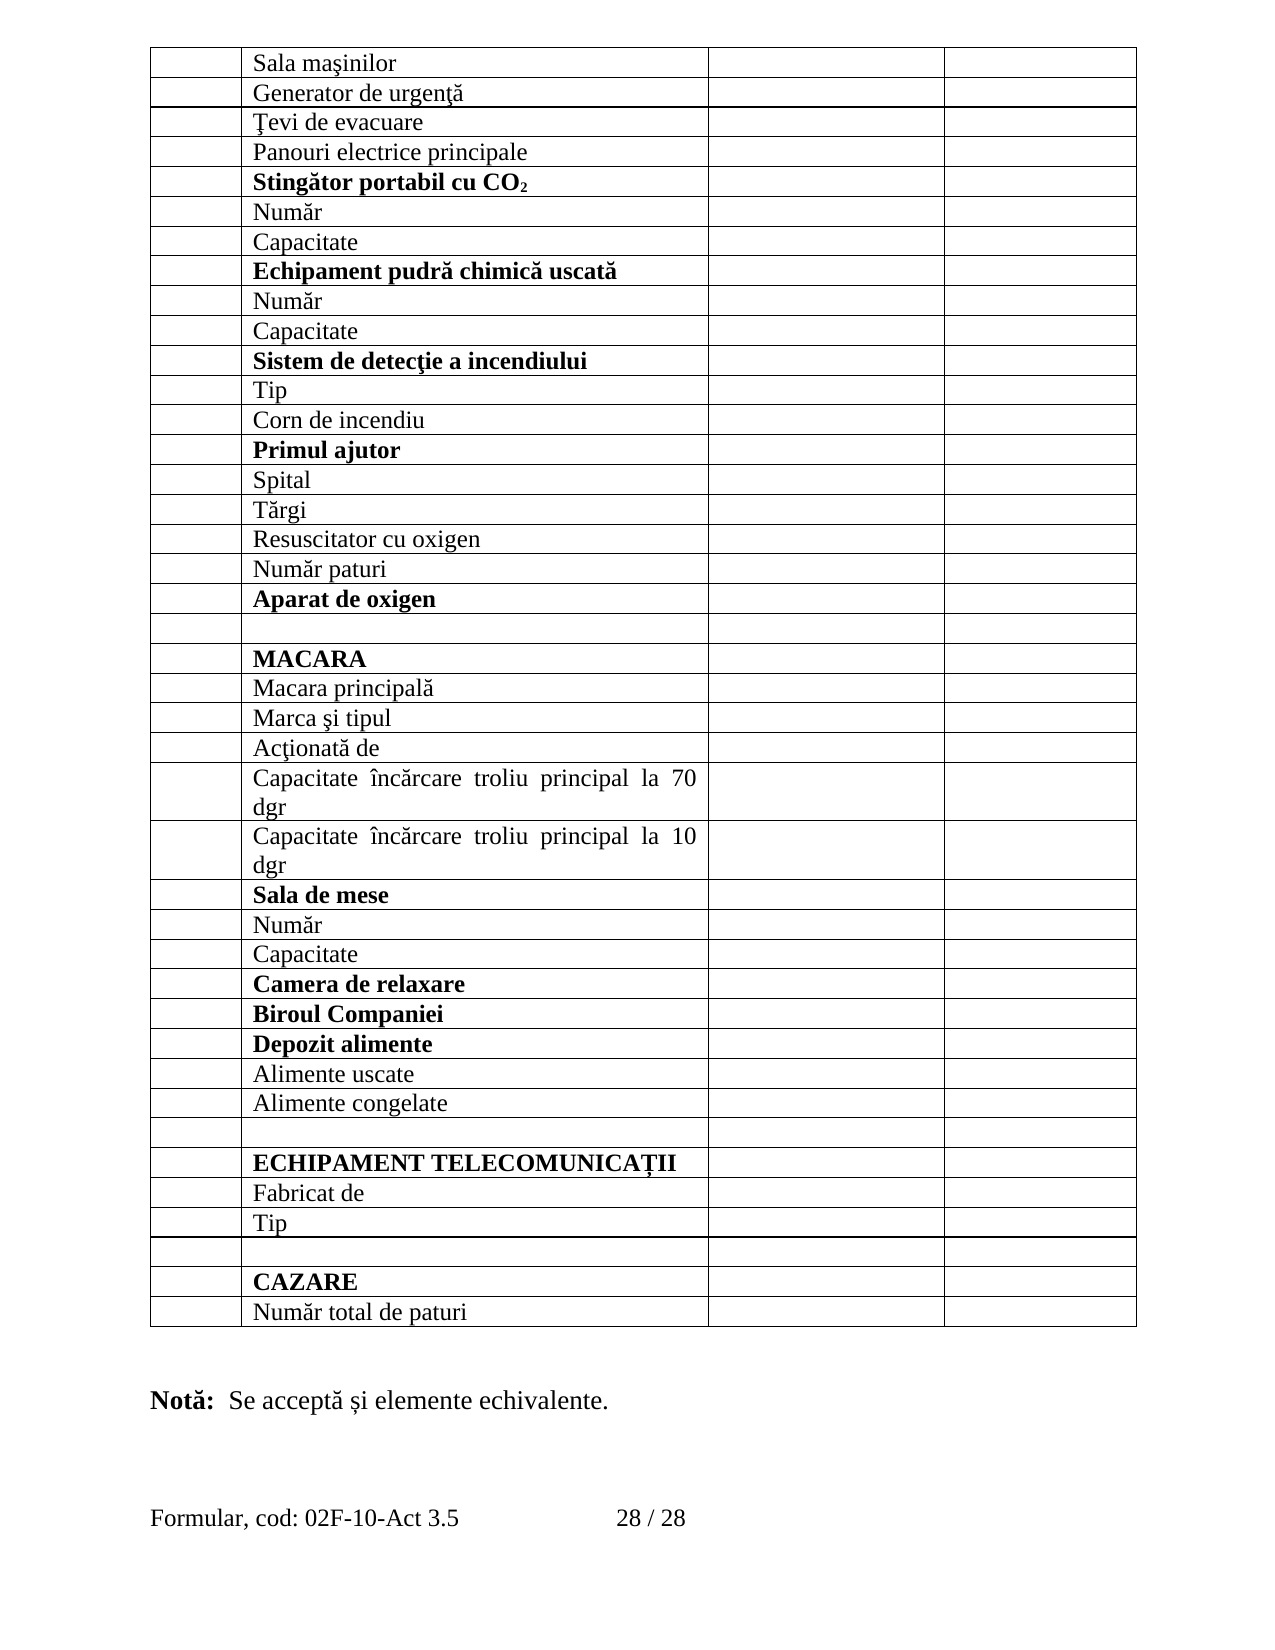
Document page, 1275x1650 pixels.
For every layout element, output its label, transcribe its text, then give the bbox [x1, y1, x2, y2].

table_cell [151, 584, 241, 613]
table_cell [945, 525, 1136, 553]
table_cell [709, 525, 944, 553]
table_cell Marca şi tipul [242, 703, 708, 732]
table_cell [151, 78, 241, 106]
table_cell Fabricat de [242, 1178, 708, 1207]
table_cell [151, 1238, 241, 1266]
table_cell [151, 48, 241, 77]
table_cell [709, 435, 944, 464]
table_cell [945, 1118, 1136, 1147]
table_cell Număr paturi [242, 554, 708, 583]
table_cell [709, 286, 944, 315]
table_cell [151, 910, 241, 938]
table_cell [709, 1297, 944, 1326]
table_cell [709, 465, 944, 494]
table_cell [945, 465, 1136, 494]
table_cell [709, 1208, 944, 1236]
table_cell [945, 346, 1136, 374]
table_cell [945, 584, 1136, 613]
table_cell Capacitate [242, 227, 708, 255]
table_cell Corn de incendiu [242, 405, 708, 434]
table_cell [945, 376, 1136, 404]
table_cell [945, 227, 1136, 255]
table_cell [945, 763, 1136, 820]
table_cell Macara principală [242, 674, 708, 702]
table_cell [151, 405, 241, 434]
table_cell [151, 286, 241, 315]
table_cell [242, 614, 708, 643]
table_cell [151, 167, 241, 196]
table_cell [151, 227, 241, 255]
table_cell Capacitate încărcare troliu principal la 70 dgr [242, 763, 708, 820]
table_cell [945, 1059, 1136, 1087]
table_cell [709, 910, 944, 938]
table_cell [151, 644, 241, 672]
table_cell [151, 1029, 241, 1058]
table_cell Capacitate [242, 316, 708, 345]
table_cell [945, 1178, 1136, 1207]
table_cell [709, 703, 944, 732]
table_cell Generator de urgenţă [242, 78, 708, 106]
table_cell [709, 733, 944, 762]
table_cell [945, 495, 1136, 523]
table_cell [945, 940, 1136, 968]
table_cell [945, 821, 1136, 879]
table_cell [709, 197, 944, 226]
table_cell [945, 48, 1136, 77]
table_cell [151, 1118, 241, 1147]
table_cell [945, 733, 1136, 762]
table_cell [945, 405, 1136, 434]
table_cell [709, 346, 944, 374]
table_cell [709, 614, 944, 643]
table_cell [709, 644, 944, 672]
table_cell Număr total de paturi [242, 1297, 708, 1326]
table_cell [151, 435, 241, 464]
table_cell Capacitate încărcare troliu principal la 10 dgr [242, 821, 708, 879]
table_cell Sala de mese [242, 880, 708, 909]
table_cell [709, 316, 944, 345]
table_cell [709, 405, 944, 434]
table_cell Sala maşinilor [242, 48, 708, 77]
table_cell [709, 674, 944, 702]
table_cell [151, 137, 241, 166]
table_cell [945, 880, 1136, 909]
table_cell [945, 674, 1136, 702]
table_cell [945, 1208, 1136, 1236]
table_cell MACARA [242, 644, 708, 672]
table_cell [151, 940, 241, 968]
table_cell [151, 703, 241, 732]
table_cell Spital [242, 465, 708, 494]
table_cell Număr [242, 197, 708, 226]
table_cell [945, 108, 1136, 136]
table_cell [709, 584, 944, 613]
table_cell [151, 256, 241, 285]
table_cell [709, 167, 944, 196]
table_cell [151, 614, 241, 643]
table_cell [151, 376, 241, 404]
table_cell [709, 999, 944, 1028]
table_cell Camera de relaxare [242, 969, 708, 998]
table_cell [945, 78, 1136, 106]
table_cell Biroul Companiei [242, 999, 708, 1028]
table_cell [709, 1059, 944, 1087]
table_cell Tărgi [242, 495, 708, 523]
table_cell [945, 999, 1136, 1028]
table_cell [151, 1267, 241, 1296]
table_cell [945, 1297, 1136, 1326]
table_cell [945, 1238, 1136, 1266]
table_cell Alimente congelate [242, 1089, 708, 1117]
table_cell Panouri electrice principale [242, 137, 708, 166]
table_cell [709, 763, 944, 820]
table_cell Echipament pudră chimică uscată [242, 256, 708, 285]
table_cell [151, 1059, 241, 1087]
table_cell [709, 256, 944, 285]
table_cell [242, 1238, 708, 1266]
table_cell [945, 969, 1136, 998]
table_cell [151, 880, 241, 909]
table_cell [945, 910, 1136, 938]
table_cell Număr [242, 286, 708, 315]
table_cell [151, 821, 241, 879]
table_cell [151, 465, 241, 494]
table_cell Număr [242, 910, 708, 938]
table_cell Aparat de oxigen [242, 584, 708, 613]
table_cell Tip [242, 376, 708, 404]
table_cell [709, 137, 944, 166]
table_cell [709, 1148, 944, 1177]
table_cell [709, 1089, 944, 1117]
table_cell [709, 1118, 944, 1147]
table_cell [709, 227, 944, 255]
table_cell [709, 108, 944, 136]
table_cell [151, 554, 241, 583]
table_cell [151, 999, 241, 1028]
table_cell [151, 346, 241, 374]
table_cell [709, 940, 944, 968]
table_cell [151, 525, 241, 553]
table_cell [709, 1029, 944, 1058]
table_cell [151, 316, 241, 345]
table_cell Capacitate [242, 940, 708, 968]
text Notă: Se acceptă și elemente echivalente. [150, 1384, 1125, 1416]
table_cell [151, 1148, 241, 1177]
table_cell Acţionată de [242, 733, 708, 762]
table_cell [945, 614, 1136, 643]
table_cell Tip [242, 1208, 708, 1236]
table_cell [945, 167, 1136, 196]
table_cell [709, 1267, 944, 1296]
table_cell [945, 256, 1136, 285]
table_cell [151, 763, 241, 820]
table_cell [151, 1297, 241, 1326]
table_cell [945, 1267, 1136, 1296]
table_cell [709, 376, 944, 404]
table_cell [709, 78, 944, 106]
table_cell [945, 644, 1136, 672]
table_cell [151, 108, 241, 136]
table_cell [945, 1089, 1136, 1117]
table_cell [945, 554, 1136, 583]
table_cell [151, 1208, 241, 1236]
table_cell [151, 969, 241, 998]
table_cell [945, 137, 1136, 166]
table_cell [151, 1178, 241, 1207]
table_cell Stingător portabil cu CO2 [242, 167, 708, 196]
table_cell [945, 435, 1136, 464]
table_cell [709, 880, 944, 909]
table_cell ECHIPAMENT TELECOMUNICAȚII [242, 1148, 708, 1177]
table_cell Alimente uscate [242, 1059, 708, 1087]
table_cell [151, 674, 241, 702]
table_cell Depozit alimente [242, 1029, 708, 1058]
table_cell [709, 554, 944, 583]
table_cell [945, 286, 1136, 315]
table_cell [151, 733, 241, 762]
table_cell Resuscitator cu oxigen [242, 525, 708, 553]
table_cell [709, 1178, 944, 1207]
table_cell Sistem de detecţie a incendiului [242, 346, 708, 374]
table_cell [151, 1089, 241, 1117]
table_cell [709, 1238, 944, 1266]
table_cell [709, 495, 944, 523]
table_cell [709, 821, 944, 879]
table_cell [945, 197, 1136, 226]
table_cell [945, 1029, 1136, 1058]
table_cell [945, 703, 1136, 732]
table_cell [945, 1148, 1136, 1177]
table_cell [709, 969, 944, 998]
table_cell [151, 197, 241, 226]
table_cell Primul ajutor [242, 435, 708, 464]
table_cell [945, 316, 1136, 345]
table_cell CAZARE [242, 1267, 708, 1296]
table_cell Ţevi de evacuare [242, 108, 708, 136]
table_cell [242, 1118, 708, 1147]
table_cell [709, 48, 944, 77]
table_cell [151, 495, 241, 523]
